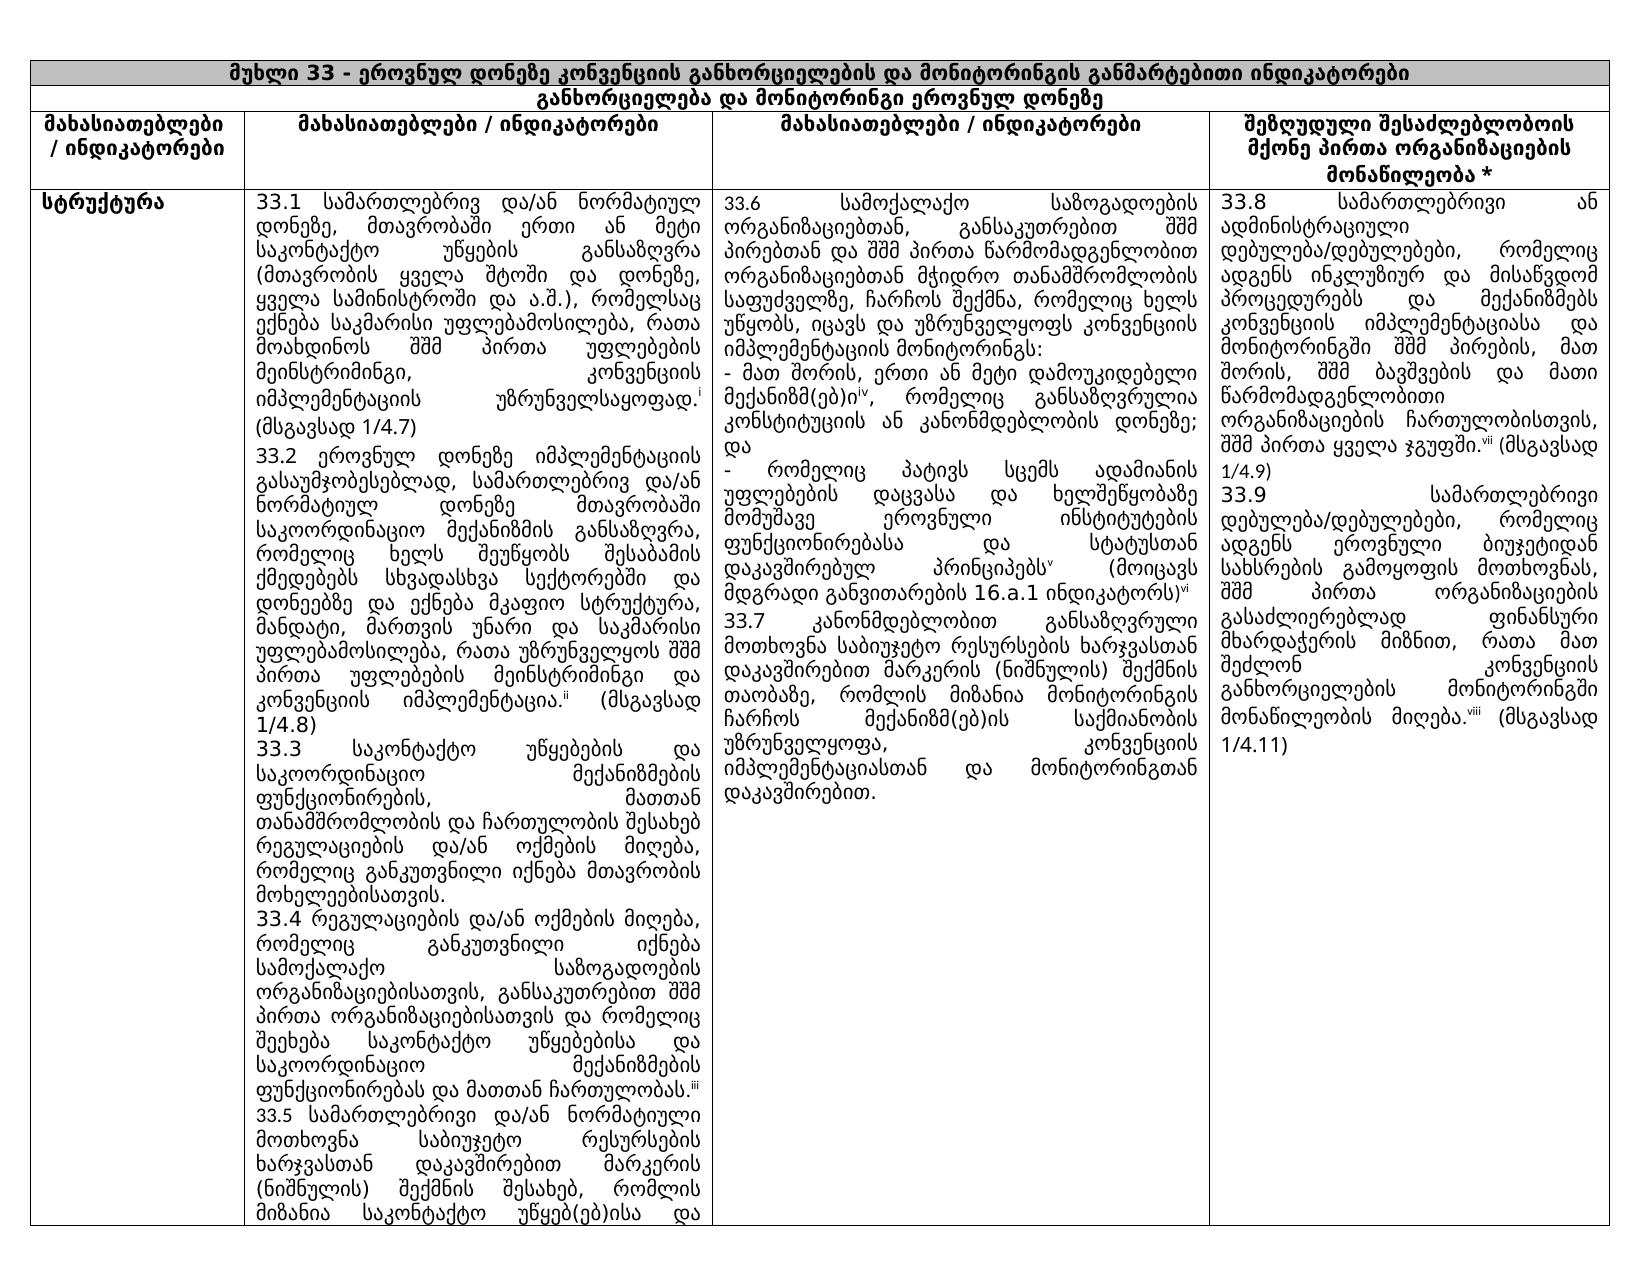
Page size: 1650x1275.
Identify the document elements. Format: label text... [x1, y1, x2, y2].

table_cell მახასიათებლები / ინდიკატორები [713, 112, 1209, 189]
table_cell მახასიათებლები / ინდიკატორები [245, 112, 712, 189]
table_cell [713, 190, 1209, 1225]
table_cell განხორციელება და მონიტორინგი ეროვნულ დონეზე [31, 86, 1609, 111]
table_cell მახასიათებლები / ინდიკატორები [31, 112, 244, 189]
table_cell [1210, 190, 1609, 1225]
table_cell სტრუქტურა [31, 190, 244, 1225]
table_cell შეზღუდული შესაძლებლობოის მქონე პირთა ორგანიზაციების მონაწილეობა * [1210, 112, 1609, 189]
table_header მუხლი 33 - ეროვნულ დონეზე კონვენციის განხორციელების და მონიტორინგის განმარტებითი ინდიკატორები [31, 61, 1609, 85]
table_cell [245, 190, 712, 1225]
